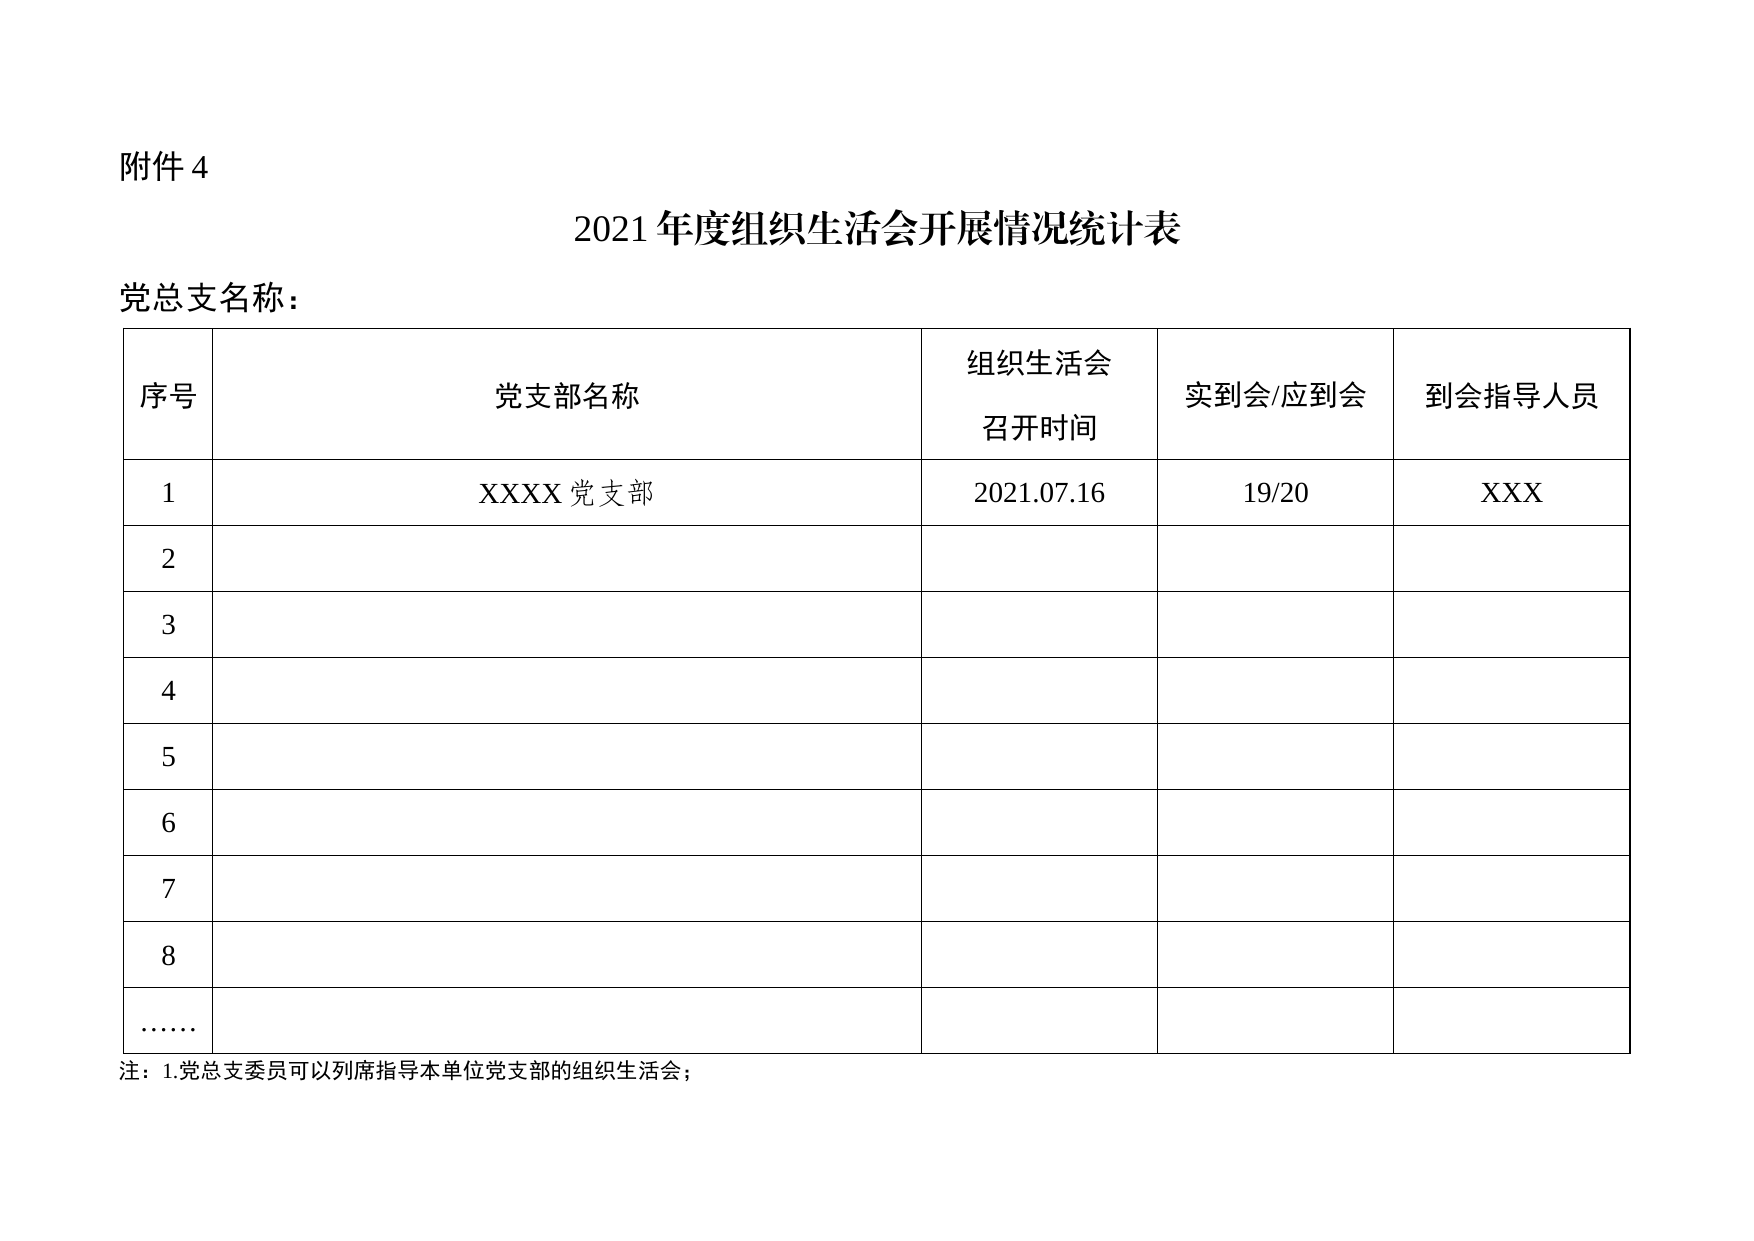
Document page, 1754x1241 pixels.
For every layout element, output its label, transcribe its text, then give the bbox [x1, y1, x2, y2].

table_cell [213, 658, 921, 723]
table_cell [1394, 988, 1629, 1053]
table_cell 6 [124, 790, 212, 855]
table_cell [213, 790, 921, 855]
table_cell [213, 526, 921, 591]
table_cell [213, 856, 921, 921]
table_cell [213, 592, 921, 657]
table_cell [1158, 658, 1393, 723]
table_cell 5 [124, 724, 212, 789]
table_cell [1394, 724, 1629, 789]
table_cell [922, 856, 1157, 921]
text 附件4 [118, 133, 1636, 198]
table_cell [213, 988, 921, 1053]
table_cell [213, 724, 921, 789]
table_cell [922, 922, 1157, 987]
table_cell [1158, 592, 1393, 657]
table_cell 8 [124, 922, 212, 987]
table_cell [1394, 658, 1629, 723]
table_cell 7 [124, 856, 212, 921]
table_cell [213, 922, 921, 987]
table_cell [1394, 922, 1629, 987]
table_header 序号 [124, 329, 212, 459]
table_cell 1 [124, 460, 212, 525]
table_cell 19/20 [1158, 460, 1393, 525]
table_cell 2 [124, 526, 212, 591]
table_cell [922, 658, 1157, 723]
text 2021年度组织生活会开展情况统计表 [118, 198, 1636, 263]
table_cell [1158, 856, 1393, 921]
table_cell 2021.07.16 [922, 460, 1157, 525]
table_cell [1394, 526, 1629, 591]
table_cell [922, 724, 1157, 789]
table_cell …… [124, 988, 212, 1053]
table_cell [922, 988, 1157, 1053]
table_cell [922, 790, 1157, 855]
table_header 实到会/应到会 [1158, 329, 1393, 459]
table_header 党支部名称 [213, 329, 921, 459]
table_cell [1158, 988, 1393, 1053]
table_cell [1394, 592, 1629, 657]
table_cell [922, 526, 1157, 591]
table_cell 3 [124, 592, 212, 657]
table_cell XXXX党支部 [213, 460, 921, 525]
text 注：1.党总支委员可以列席指导本单位党支部的组织生活会； [118, 1054, 1636, 1087]
table_header 到会指导人员 [1394, 329, 1629, 459]
table_cell XXX [1394, 460, 1629, 525]
table_cell [1394, 790, 1629, 855]
table_cell [1158, 724, 1393, 789]
table_cell 4 [124, 658, 212, 723]
text 党总支名称： [118, 263, 1636, 328]
table_cell [1158, 526, 1393, 591]
table_cell [1158, 922, 1393, 987]
table_cell [922, 592, 1157, 657]
table_cell [1158, 790, 1393, 855]
table_cell [1394, 856, 1629, 921]
table_header 组织生活会 召开时间 [922, 329, 1157, 459]
